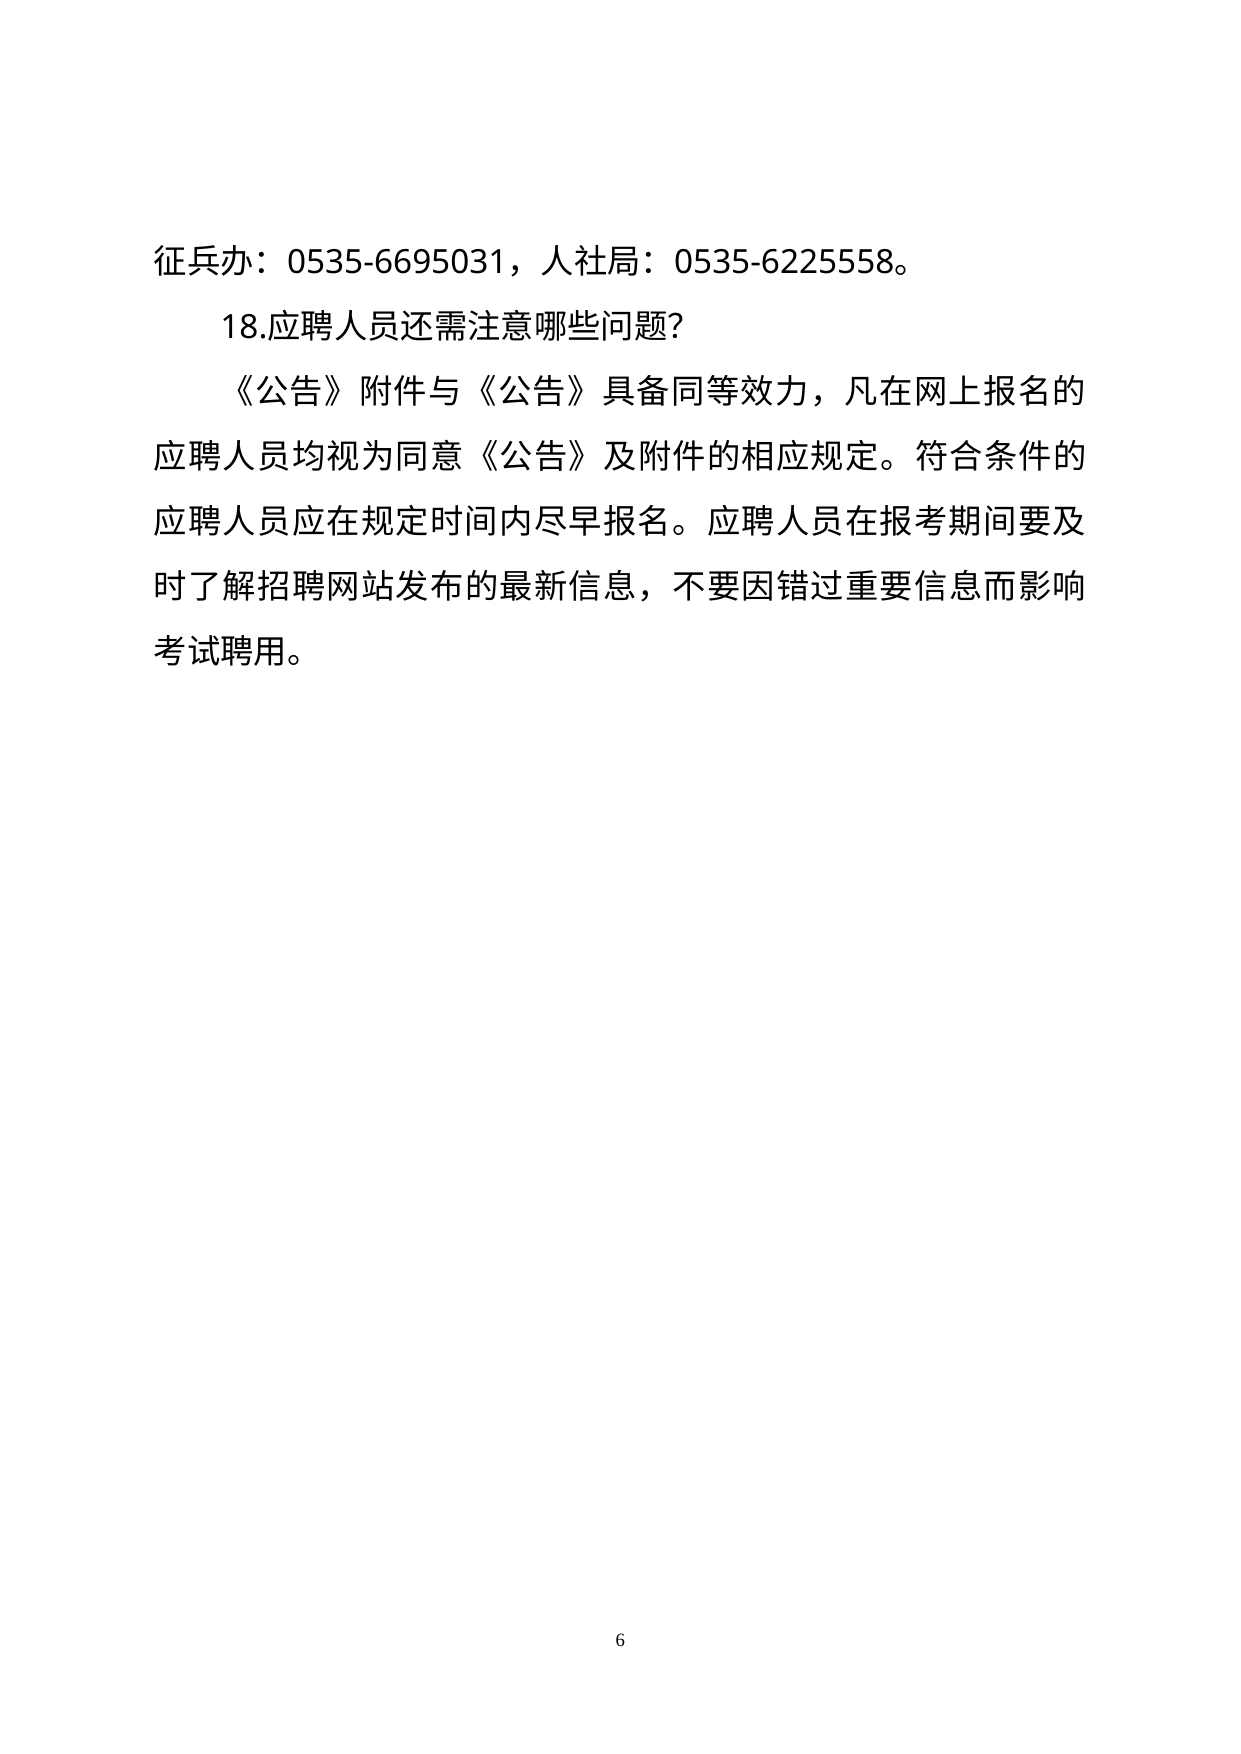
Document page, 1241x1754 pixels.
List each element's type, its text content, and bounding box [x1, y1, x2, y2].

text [153, 227, 1087, 292]
text 18.应聘人员还需注意哪些问题？ [153, 292, 1087, 357]
text 《公告》附件与《公告》具备同等效力，凡在网上报名的应聘人员均视为同意《公告》及附件的相应规定。符合条件的应聘人员应在规定时间内尽早报名。应聘人员在报考期间要及时了解招聘网站发布的最新信息，不要因错过重要信息而影响考试聘用。 [153, 357, 1087, 682]
